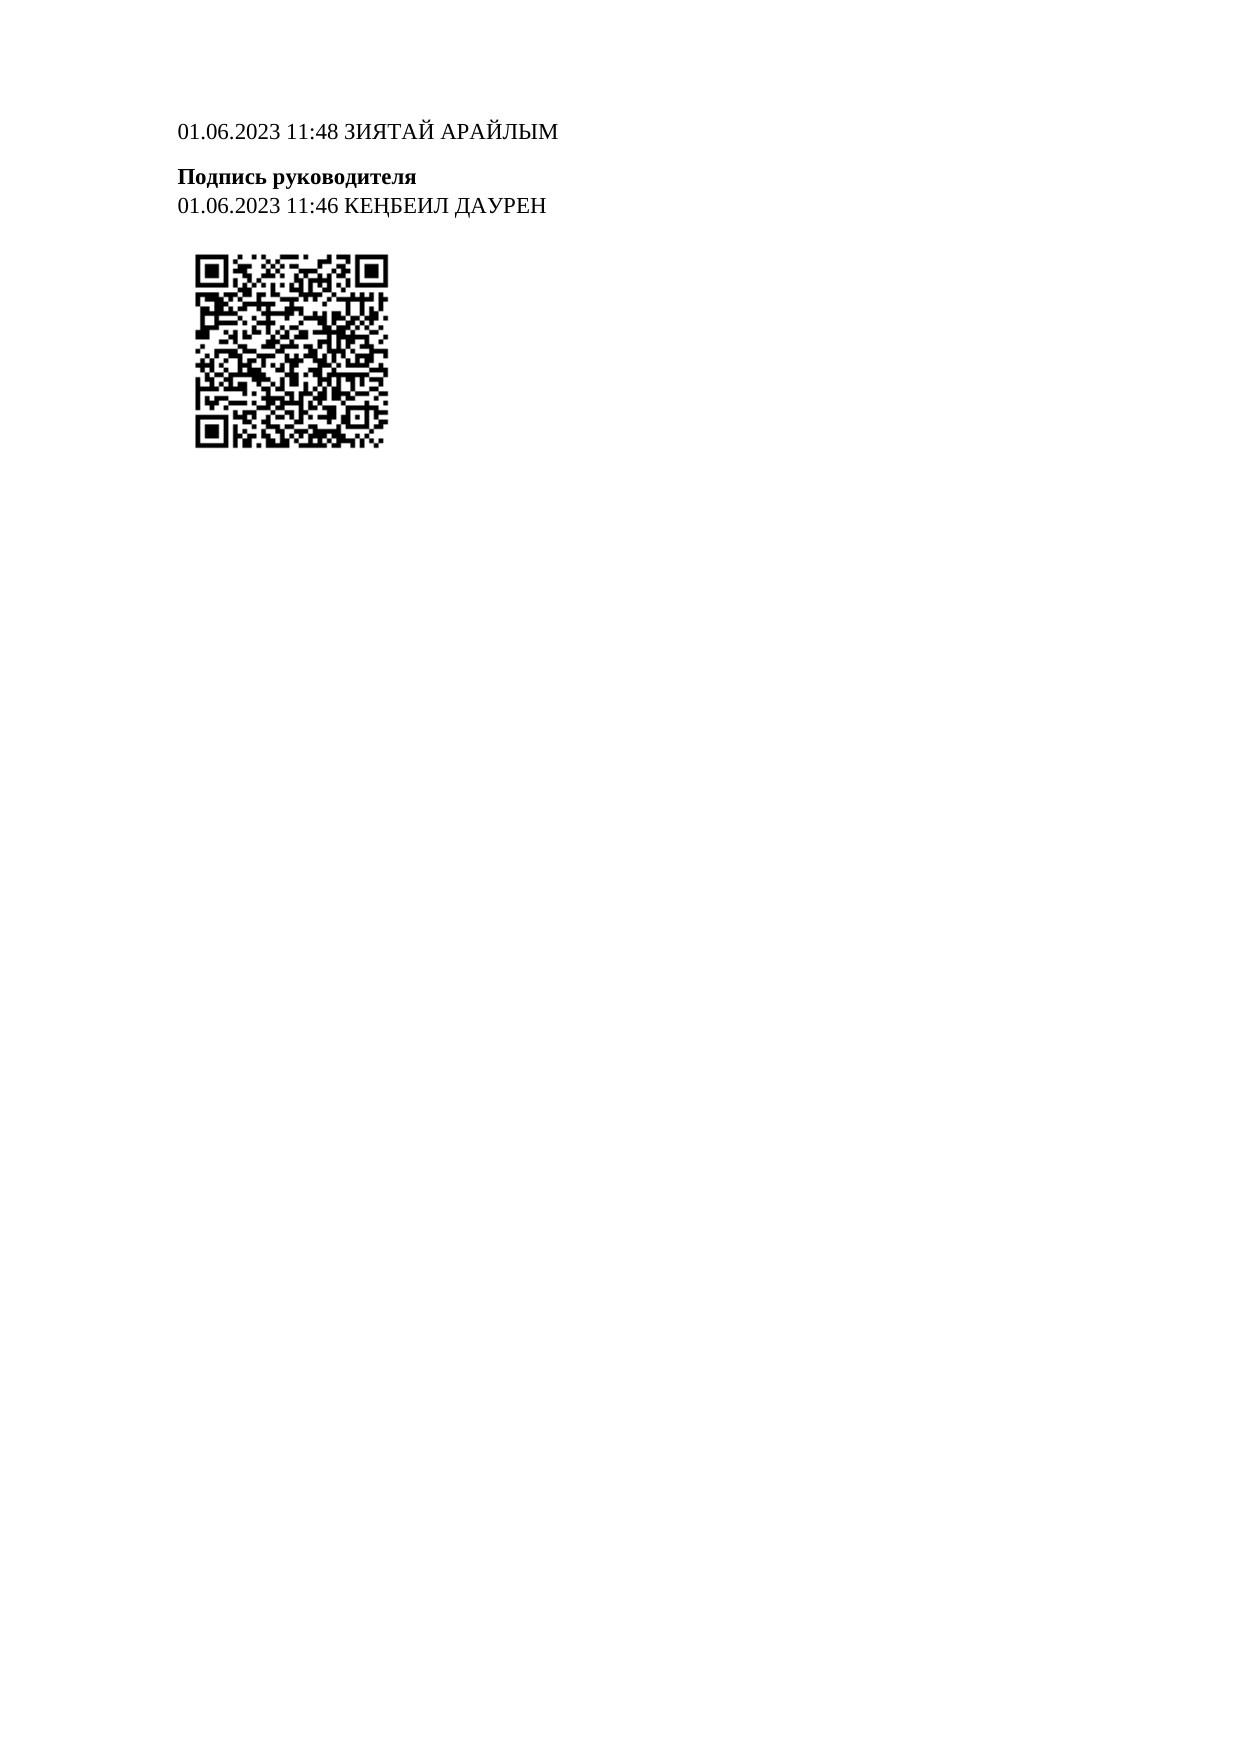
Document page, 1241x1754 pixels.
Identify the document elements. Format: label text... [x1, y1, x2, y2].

text 01.06.2023 11:48 ЗИЯТАЙ АРАЙЛЫМ [177, 118, 1152, 144]
text 01.06.2023 11:46 КЕҢБЕИЛ ДАУРЕН [177, 192, 1152, 218]
picture [177, 236, 407, 467]
text Подпись руководителя [177, 163, 1152, 189]
